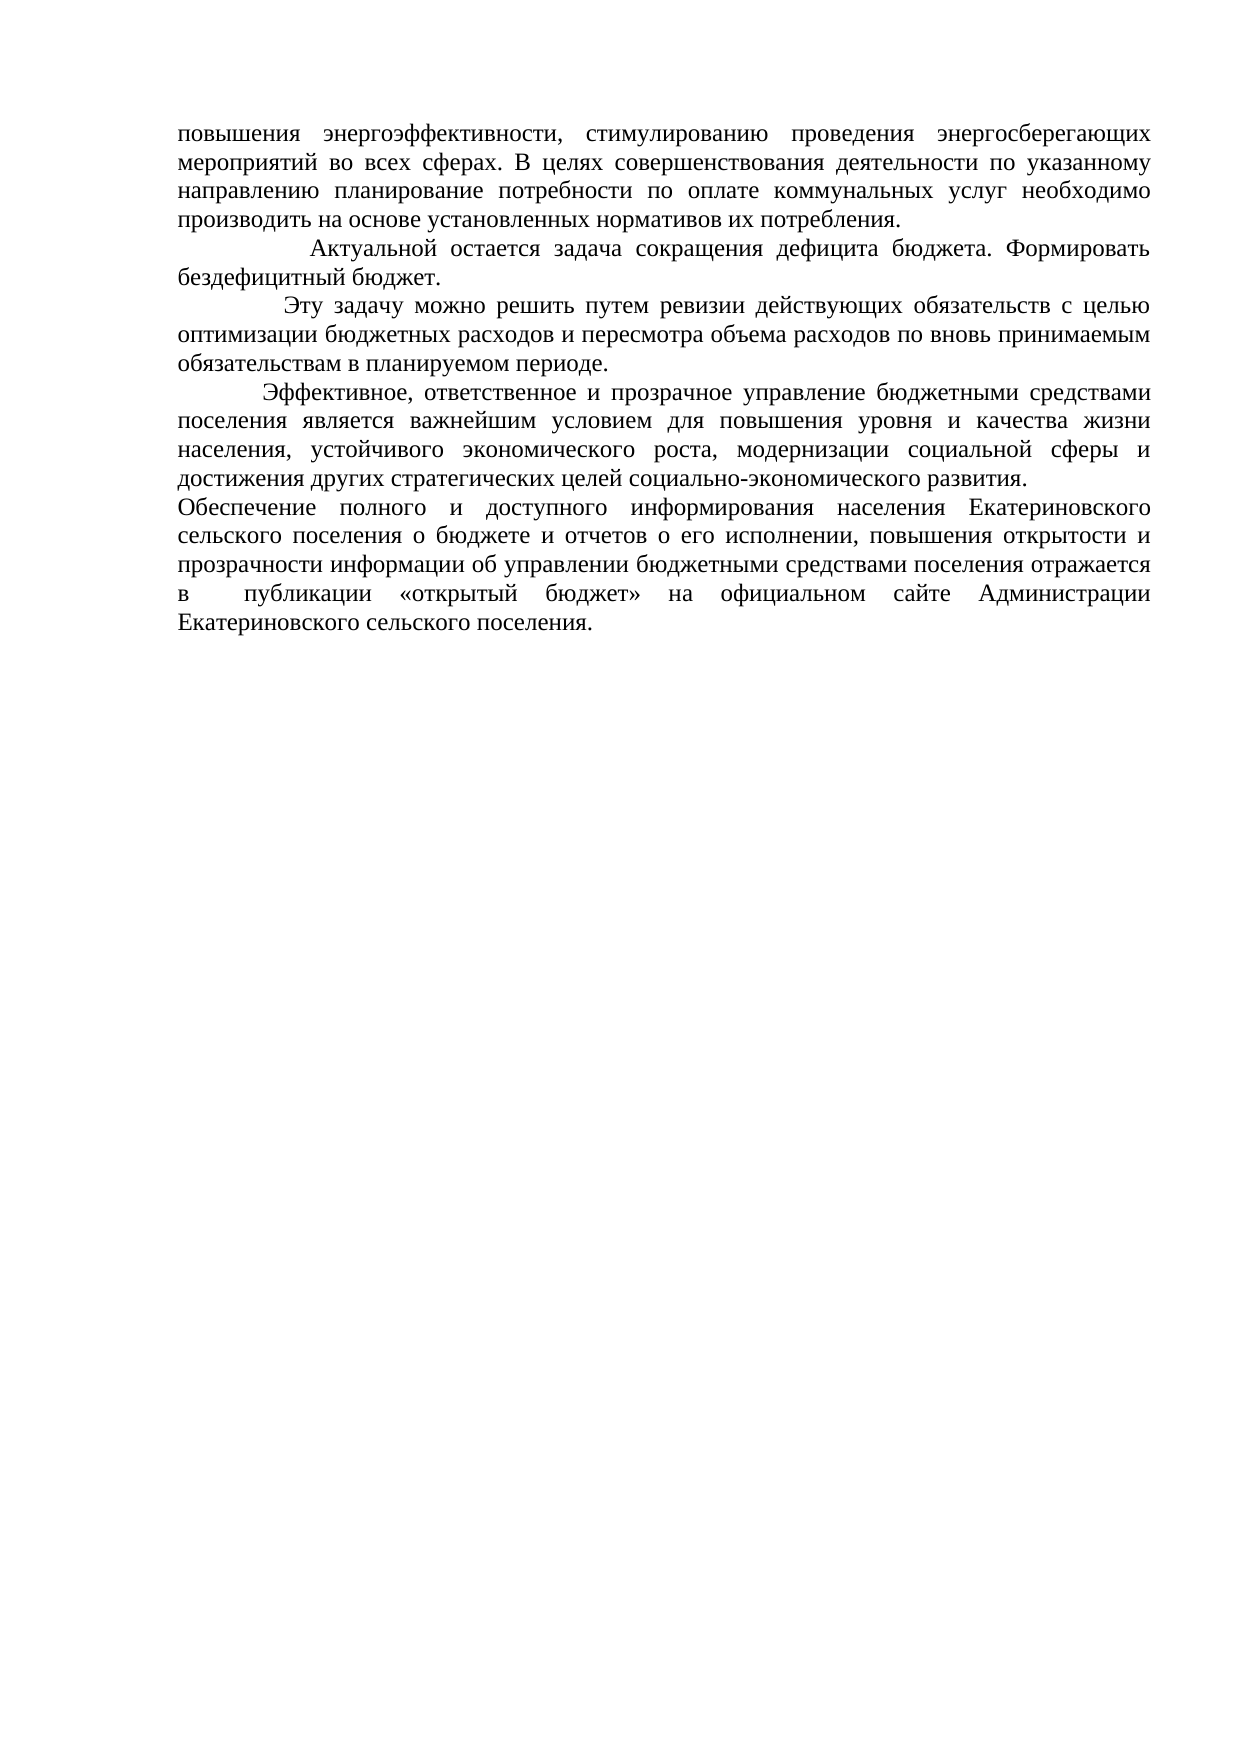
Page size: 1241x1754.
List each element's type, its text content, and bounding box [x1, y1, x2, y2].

text Актуальной остается задача сокращения дефицита бюджета. Формировать бездефицитный бюджет. [177, 233, 1152, 291]
text Обеспечение полного и доступного информирования населения Екатериновского сельского поселения о бюджете и отчетов о его исполнении, повышения открытости и прозрачности информации об управлении бюджетными средствами поселения отражается в публикации «открытый бюджет» на официальном сайте Администрации Екатериновского сельского поселения. [177, 492, 1152, 636]
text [177, 118, 1152, 233]
text Эффективное, ответственное и прозрачное управление бюджетными средствами поселения является важнейшим условием для повышения уровня и качества жизни населения, устойчивого экономического роста, модернизации социальной сферы и достижения других стратегических целей социально-экономического развития. [177, 377, 1152, 492]
text Эту задачу можно решить путем ревизии действующих обязательств с целью оптимизации бюджетных расходов и пересмотра объема расходов по вновь принимаемым обязательствам в планируемом периоде. [177, 291, 1152, 377]
